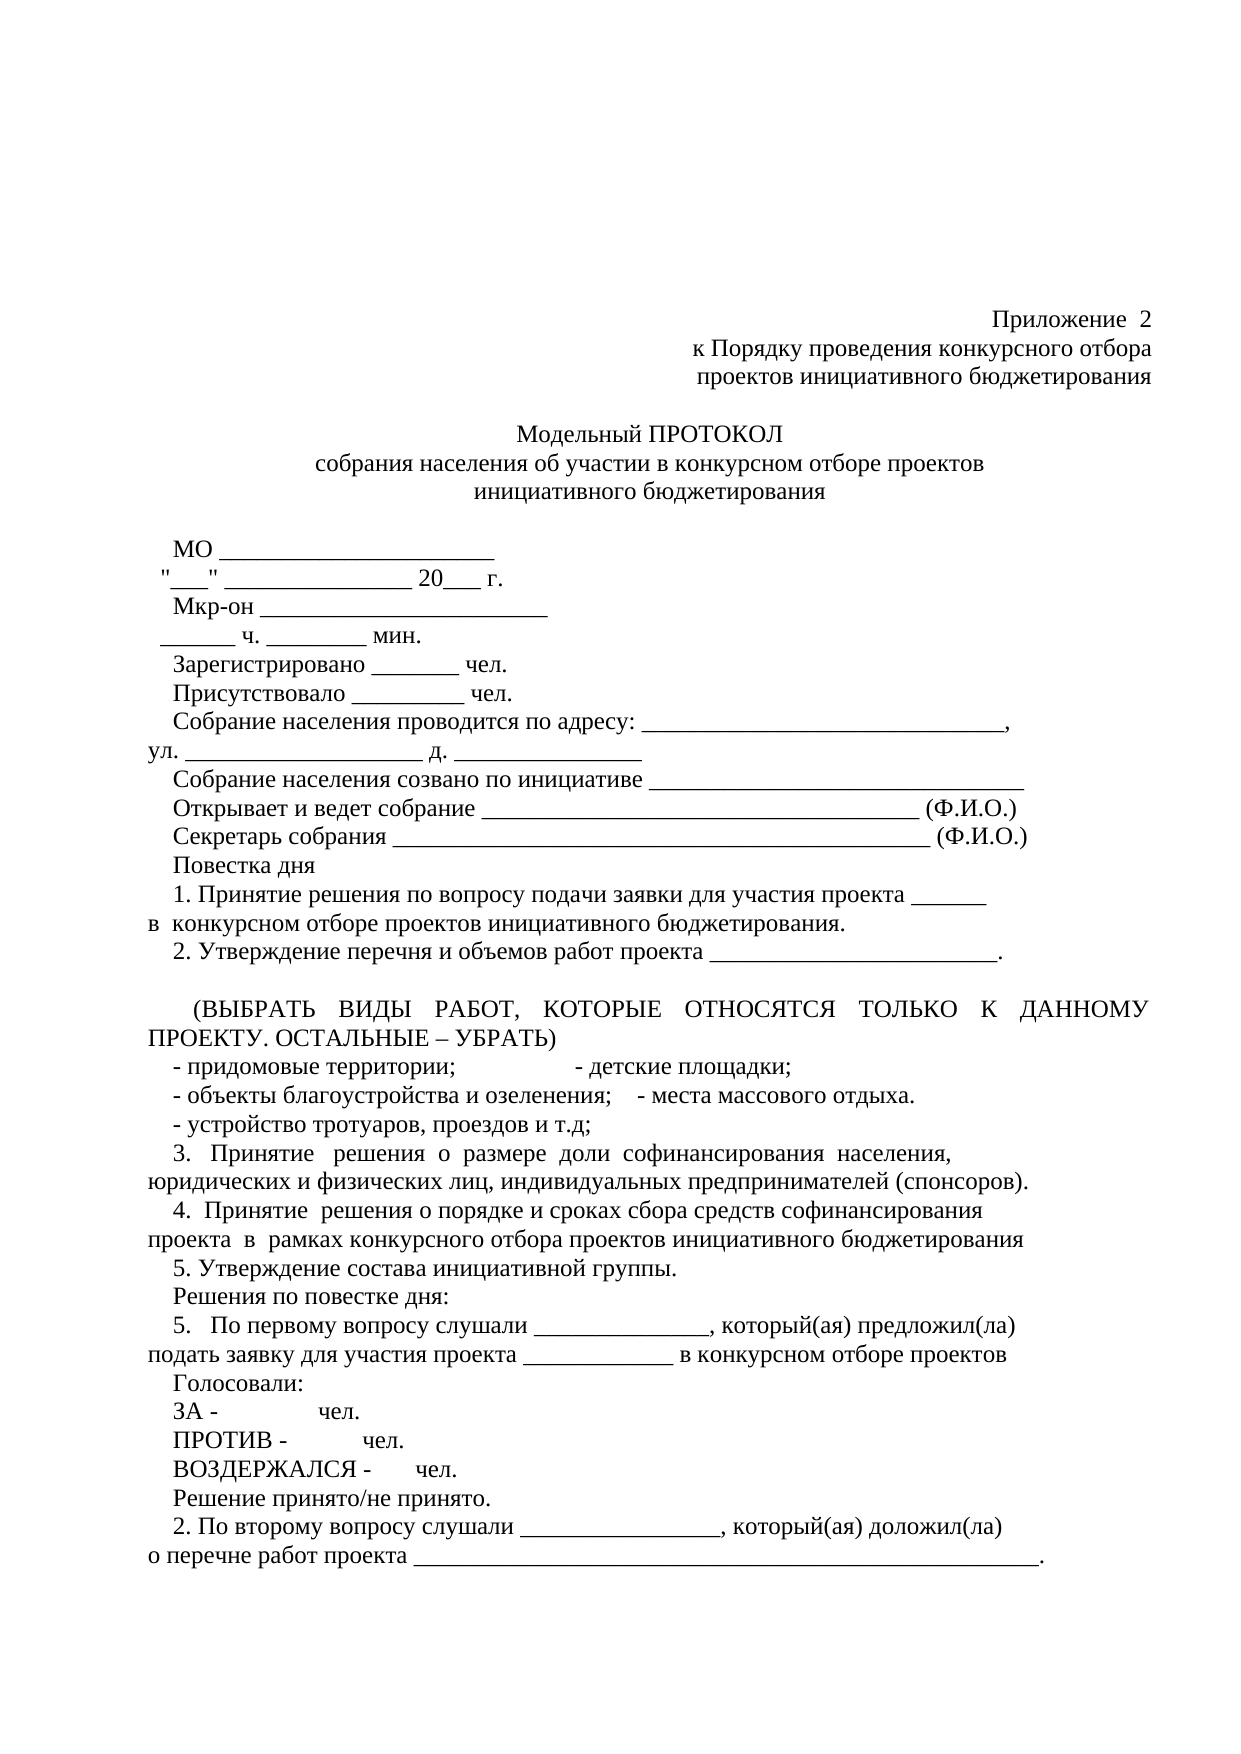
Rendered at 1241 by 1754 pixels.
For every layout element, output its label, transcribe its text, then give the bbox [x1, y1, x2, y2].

text - устройство тротуаров, проездов и т.д; [148, 1109, 1152, 1138]
text ЗА - чел. [148, 1396, 1152, 1425]
text 2. Утверждение перечня и объемов работ проекта _______________________. [148, 936, 1152, 965]
text Секретарь собрания ___________________________________________ (Ф.И.О.) [148, 821, 1152, 850]
text Зарегистрировано _______ чел. [148, 649, 1152, 678]
text инициативного бюджетирования [148, 476, 1152, 505]
text ул. ___________________ д. _______________ [148, 735, 1152, 764]
text проектов инициативного бюджетирования [148, 361, 1152, 390]
text ПРОТИВ - чел. [148, 1425, 1152, 1454]
text о перечне работ проекта __________________________________________________. [148, 1540, 1152, 1569]
text ВОЗДЕРЖАЛСЯ - чел. [148, 1454, 1152, 1483]
text 3. Принятие решения о размере доли софинансирования населения, [148, 1138, 1152, 1166]
text "___" _______________ 20___ г. [148, 563, 1152, 591]
text подать заявку для участия проекта ____________ в конкурсном отборе проектов [148, 1339, 1152, 1368]
text проекта в рамках конкурсного отбора проектов инициативного бюджетирования [148, 1224, 1152, 1253]
text Открывает и ведет собрание ___________________________________ (Ф.И.О.) [148, 793, 1152, 821]
text - объекты благоустройства и озеленения; - места массового отдыха. [148, 1080, 1152, 1109]
text Собрание населения проводится по адресу: _____________________________, [148, 706, 1152, 735]
text 1. Принятие решения по вопросу подачи заявки для участия проекта ______ [148, 879, 1152, 908]
text - придомовые территории; - детские площадки; [148, 1051, 1152, 1080]
text Голосовали: [148, 1368, 1152, 1396]
text ______ ч. ________ мин. [148, 620, 1152, 649]
text юридических и физических лиц, индивидуальных предпринимателей (спонсоров). [148, 1166, 1152, 1195]
list По первому вопросу слушали ______________, который(ая) предложил(ла) [173, 1310, 1152, 1339]
text 5. Утверждение состава инициативной группы. [148, 1253, 1152, 1281]
text 4. Принятие решения о порядке и сроках сбора средств софинансирования [148, 1195, 1152, 1224]
text Приложение 2 [148, 304, 1152, 333]
text в конкурсном отборе проектов инициативного бюджетирования. [148, 908, 1152, 936]
text Присутствовало _________ чел. [148, 678, 1152, 706]
text Повестка дня [148, 850, 1152, 879]
text МО ______________________ [148, 534, 1152, 563]
text Собрание населения созвано по инициативе ______________________________ [148, 764, 1152, 793]
text 2. По второму вопросу слушали ________________, который(ая) доложил(ла) [148, 1511, 1152, 1540]
text собрания населения об участии в конкурсном отборе проектов [148, 448, 1152, 476]
text Мкр-он _______________________ [148, 591, 1152, 620]
text (ВЫБРАТЬ ВИДЫ РАБОТ, КОТОРЫЕ ОТНОСЯТСЯ ТОЛЬКО К ДАННОМУ ПРОЕКТУ. ОСТАЛЬНЫЕ – УБРАТЬ) [148, 994, 1152, 1051]
text Решения по повестке дня: [148, 1281, 1152, 1310]
text к Порядку проведения конкурсного отбора [148, 333, 1152, 361]
text Решение принято/не принято. [148, 1483, 1152, 1511]
text Модельный ПРОТОКОЛ [148, 419, 1152, 448]
